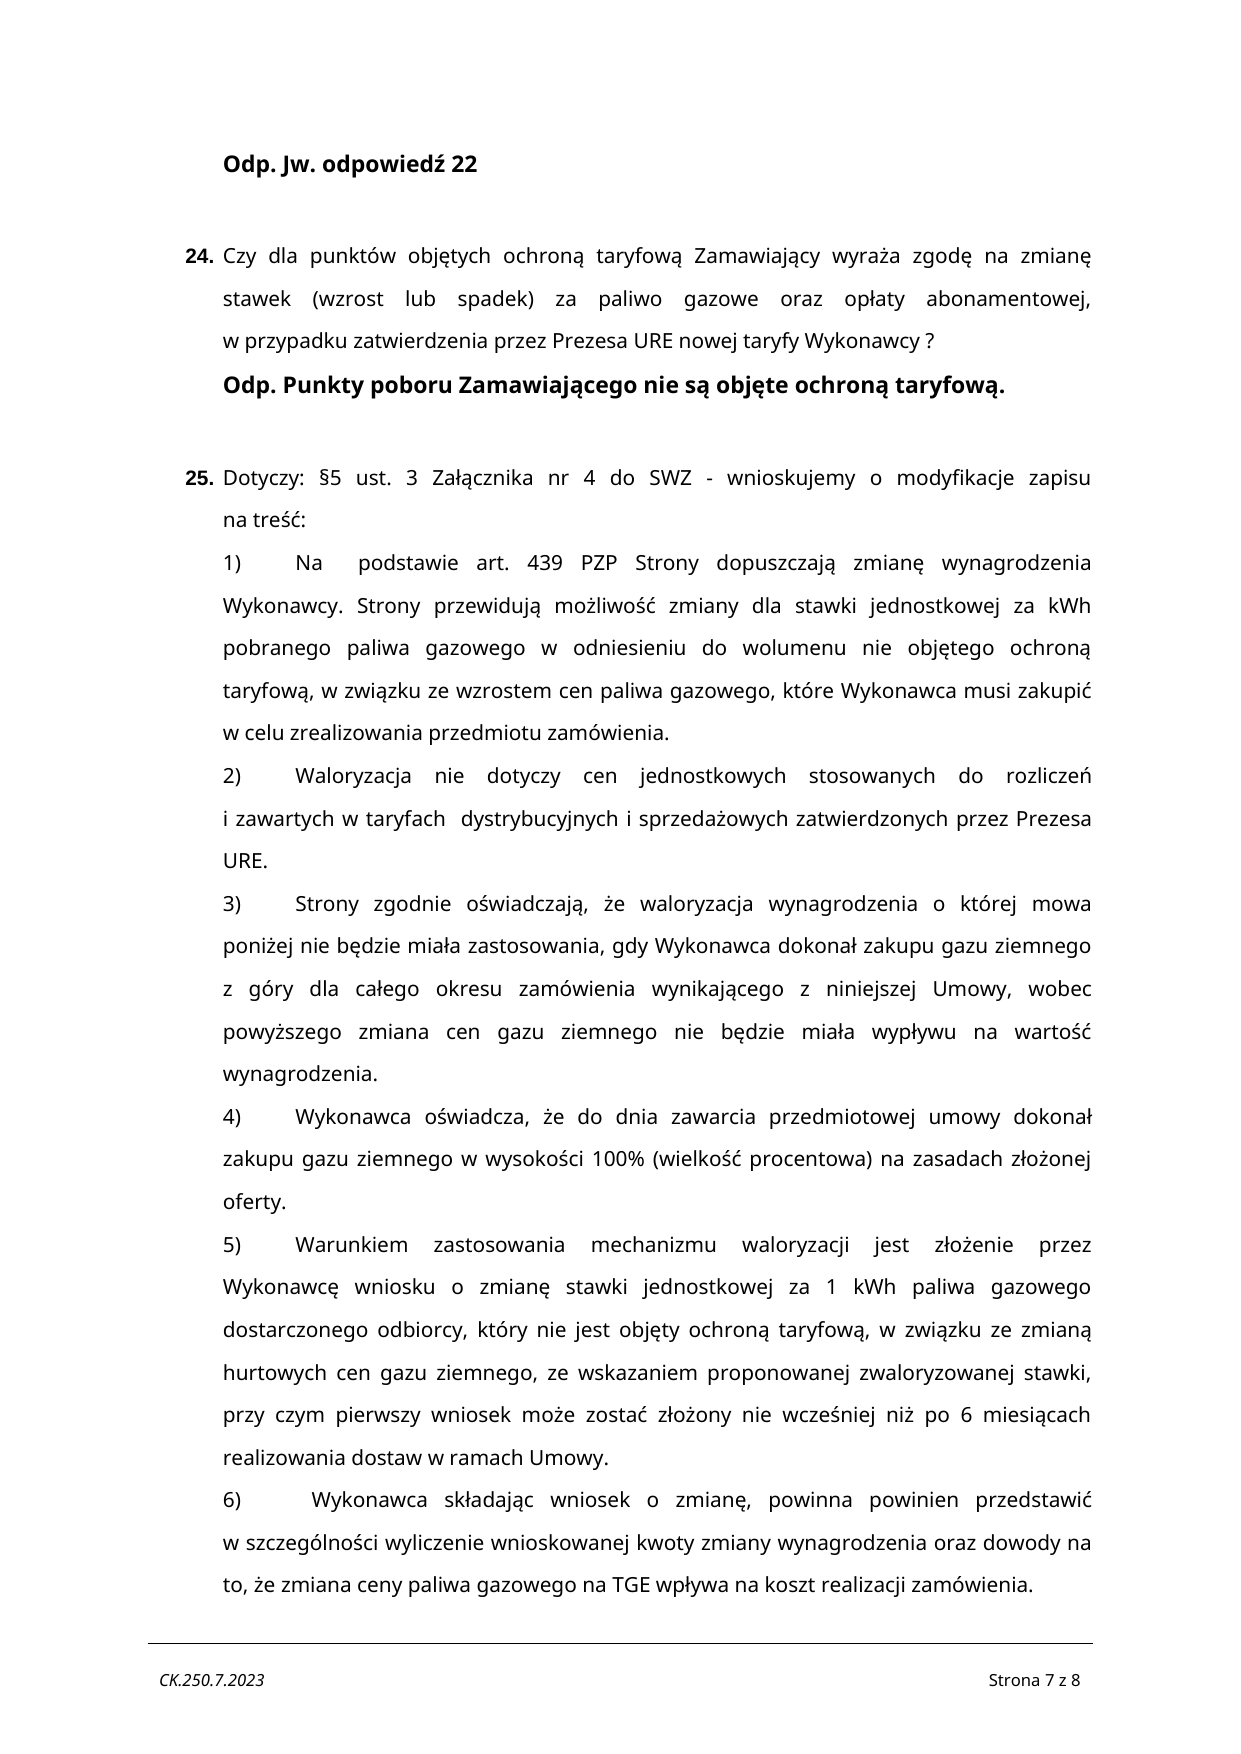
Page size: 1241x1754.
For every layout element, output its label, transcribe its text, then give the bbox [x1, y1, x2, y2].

list Odp. Punkty poboru Zamawiającego nie są objęte ochroną taryfową. [223, 369, 1093, 400]
list 1) Na podstawie art. 439 PZP Strony dopuszczają zmianę wynagrodzenia Wykonawcy. Strony przewidują możliwość zmiany dla stawki jednostkowej za kWh pobranego paliwa gazowego w odniesieniu do wolumenu nie objętego ochroną taryfową, w związku ze wzrostem cen paliwa gazowego, które Wykonawca musi zakupić w celu zrealizowania przedmiotu zamówienia. [223, 548, 1093, 747]
list 4) Wykonawca oświadcza, że do dnia zawarcia przedmiotowej umowy dokonał zakupu gazu ziemnego w wysokości 100% (wielkość procentowa) na zasadach złożonej oferty. [223, 1102, 1093, 1216]
list Odp. Jw. odpowiedź 22 [223, 148, 1093, 179]
list 6) Wykonawca składając wniosek o zmianę, powinna powinien przedstawić w szczególności wyliczenie wnioskowanej kwoty zmiany wynagrodzenia oraz dowody na to, że zmiana ceny paliwa gazowego na TGE wpływa na koszt realizacji zamówienia. [223, 1485, 1093, 1599]
list Czy dla punktów objętych ochroną taryfową Zamawiający wyraża zgodę na zmianę stawek (wzrost lub spadek) za paliwo gazowe oraz opłaty abonamentowej, w przypadku zatwierdzenia przez Prezesa URE nowej taryfy Wykonawcy ? [185, 241, 1093, 355]
list 3) Strony zgodnie oświadczają, że waloryzacja wynagrodzenia o której mowa poniżej nie będzie miała zastosowania, gdy Wykonawca dokonał zakupu gazu ziemnego z góry dla całego okresu zamówienia wynikającego z niniejszej Umowy, wobec powyższego zmiana cen gazu ziemnego nie będzie miała wypływu na wartość wynagrodzenia. [223, 889, 1093, 1088]
list 2) Waloryzacja nie dotyczy cen jednostkowych stosowanych do rozliczeń i zawartych w taryfach dystrybucyjnych i sprzedażowych zatwierdzonych przez Prezesa URE. [223, 761, 1093, 875]
list 5) Warunkiem zastosowania mechanizmu waloryzacji jest złożenie przez Wykonawcę wniosku o zmianę stawki jednostkowej za 1 kWh paliwa gazowego dostarczonego odbiorcy, który nie jest objęty ochroną taryfową, w związku ze zmianą hurtowych cen gazu ziemnego, ze wskazaniem proponowanej zwaloryzowanej stawki, przy czym pierwszy wniosek może zostać złożony nie wcześniej niż po 6 miesiącach realizowania dostaw w ramach Umowy. [223, 1230, 1093, 1471]
list Dotyczy: §5 ust. 3 Załącznika nr 4 do SWZ - wnioskujemy o modyfikacje zapisu na treść: [185, 463, 1093, 534]
